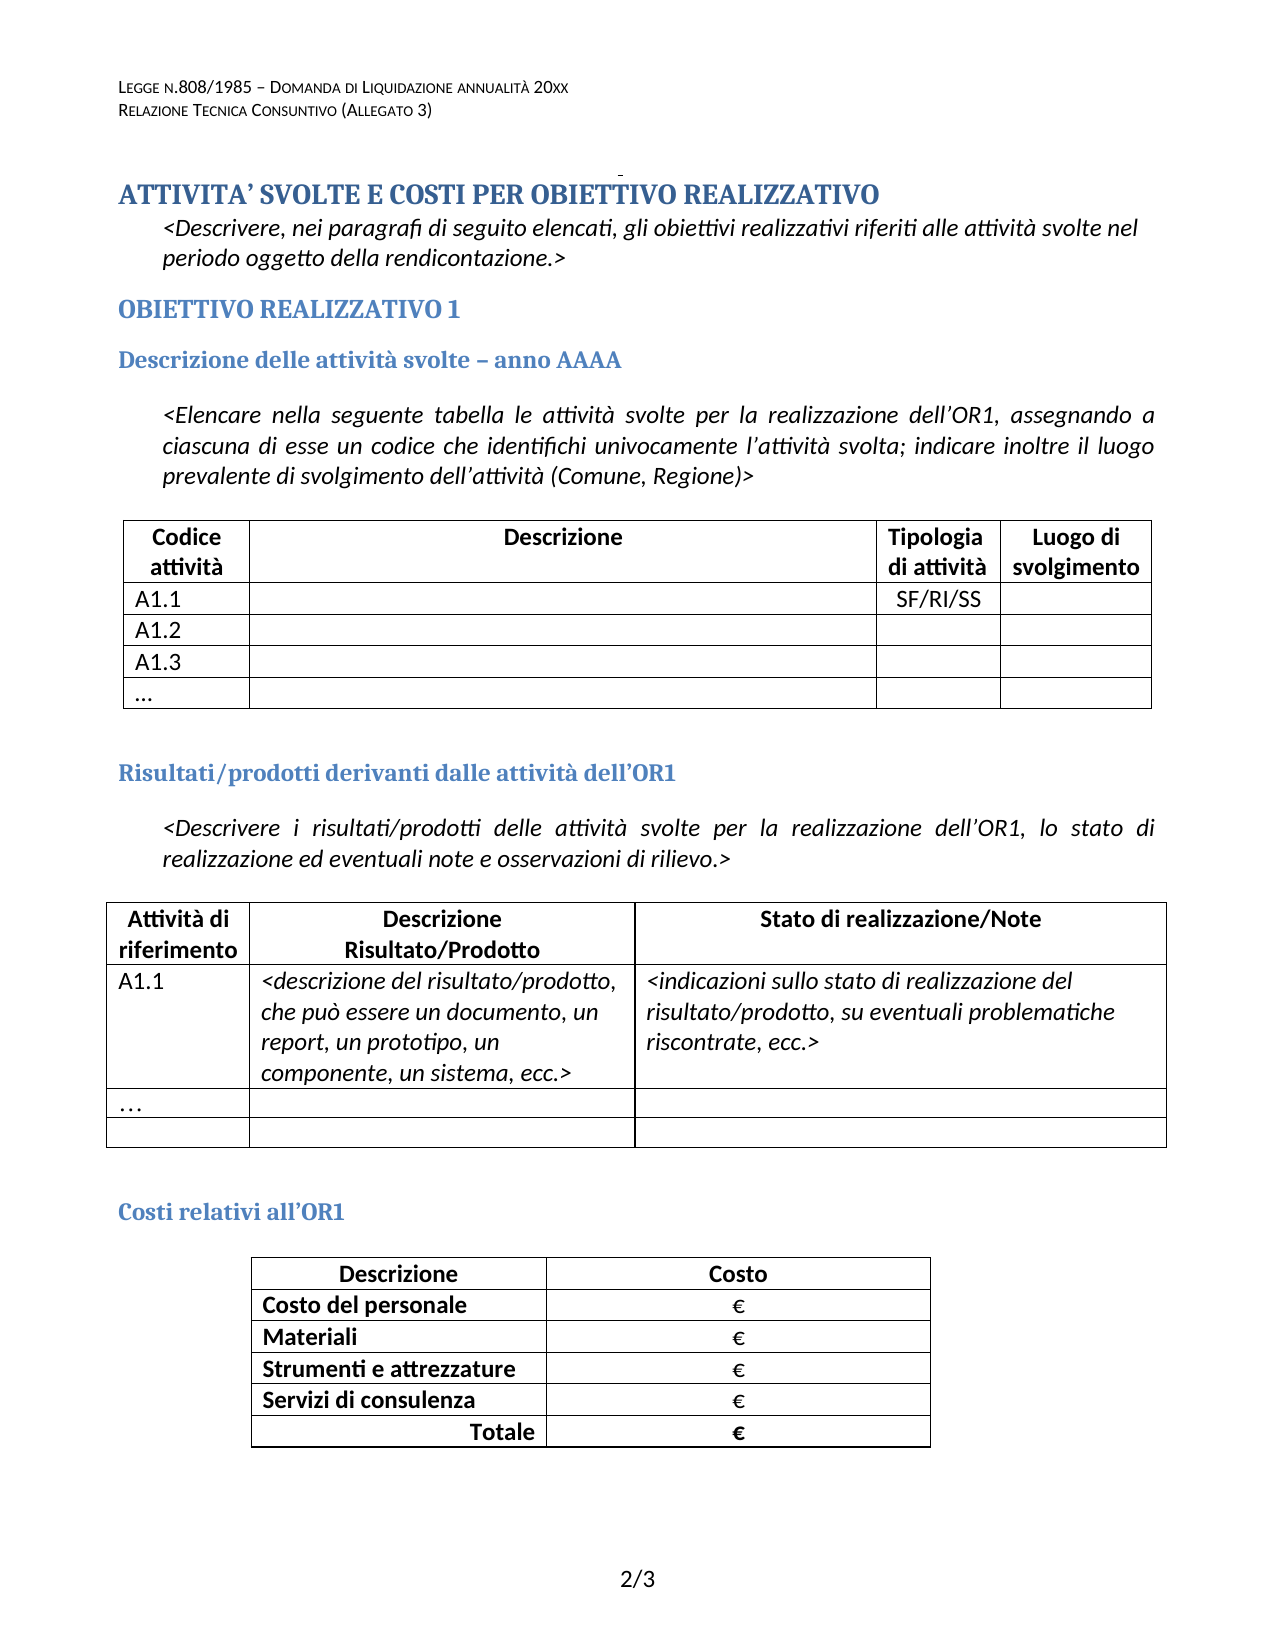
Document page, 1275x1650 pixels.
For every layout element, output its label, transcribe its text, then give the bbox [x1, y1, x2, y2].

table_cell [250, 615, 876, 645]
table_header Attività di riferimento [107, 903, 249, 964]
table_cell Materiali [252, 1321, 546, 1352]
table_header Stato di realizzazione/Note [636, 903, 1166, 964]
table_cell SF/RI/SS [877, 583, 1000, 613]
table_header Costo [547, 1258, 930, 1288]
table_cell <indicazioni sullo stato di realizzazione del risultato/prodotto, su eventuali problematiche riscontrate, ecc.> [636, 965, 1166, 1087]
table_cell [1001, 583, 1151, 613]
table_header Luogo di svolgimento [1001, 521, 1151, 582]
text <Descrivere i risultati/prodotti delle attività svolte per la realizzazione dell’OR1, lo stato di realizzazione ed eventuali note e osservazioni di rilievo.> [162, 812, 1157, 873]
subtitle ATTIVITA’ SVOLTE E COSTI PER OBIETTIVO REALIZZATIVO [118, 178, 1157, 212]
table_cell € [547, 1290, 930, 1320]
table_cell € [547, 1384, 930, 1415]
table_cell [636, 1118, 1166, 1147]
text <Descrivere, nei paragrafi di seguito elencati, gli obiettivi realizzativi riferiti alle attività svolte nel periodo oggetto della rendicontazione.> [162, 212, 1157, 273]
subtitle Risultati/prodotti derivanti dalle attività dell’OR1 [118, 759, 1157, 787]
text <Elencare nella seguente tabella le attività svolte per la realizzazione dell’OR1, assegnando a ciascuna di esse un codice che identifichi univocamente l’attività svolta; indicare inoltre il luogo prevalente di svolgimento dell’attività (Comune, Regione)> [162, 399, 1157, 491]
table_cell [877, 646, 1000, 677]
table_cell A1.1 [124, 583, 249, 613]
table_cell [250, 1118, 634, 1147]
table_cell [250, 1089, 634, 1117]
table_header Descrizione [252, 1258, 546, 1288]
table_cell [877, 615, 1000, 645]
table_header Descrizione Risultato/Prodotto [250, 903, 634, 964]
table_cell Servizi di consulenza [252, 1384, 546, 1415]
table_cell [877, 678, 1000, 708]
table_cell Costo del personale [252, 1290, 546, 1320]
table_cell [1001, 646, 1151, 677]
table_cell A1.1 [107, 965, 249, 1087]
table_header Descrizione [250, 521, 876, 582]
table_cell … [107, 1089, 249, 1117]
table_cell [636, 1089, 1166, 1117]
table_cell [250, 678, 876, 708]
table_cell € [547, 1353, 930, 1383]
table_cell € [547, 1321, 930, 1352]
table_cell € [547, 1416, 930, 1446]
table_cell <descrizione del risultato/prodotto, che può essere un documento, un report, un prototipo, un componente, un sistema, ecc.> [250, 965, 634, 1087]
subtitle Costi relativi all’OR1 [118, 1198, 1157, 1226]
table_cell A1.2 [124, 615, 249, 645]
table_cell A1.3 [124, 646, 249, 677]
table_header Tipologia di attività [877, 521, 1000, 582]
table_cell … [124, 678, 249, 708]
table_cell [1001, 615, 1151, 645]
table_cell [1001, 678, 1151, 708]
table_cell [107, 1118, 249, 1147]
table_cell [250, 646, 876, 677]
subtitle Descrizione delle attività svolte – anno AAAA [118, 346, 1157, 374]
table_cell [250, 583, 876, 613]
table_cell Strumenti e attrezzature [252, 1353, 546, 1383]
table_header Codice attività [124, 521, 249, 582]
table_cell Totale [252, 1416, 546, 1446]
subtitle OBIETTIVO REALIZZATIVO 1 [118, 294, 1157, 325]
